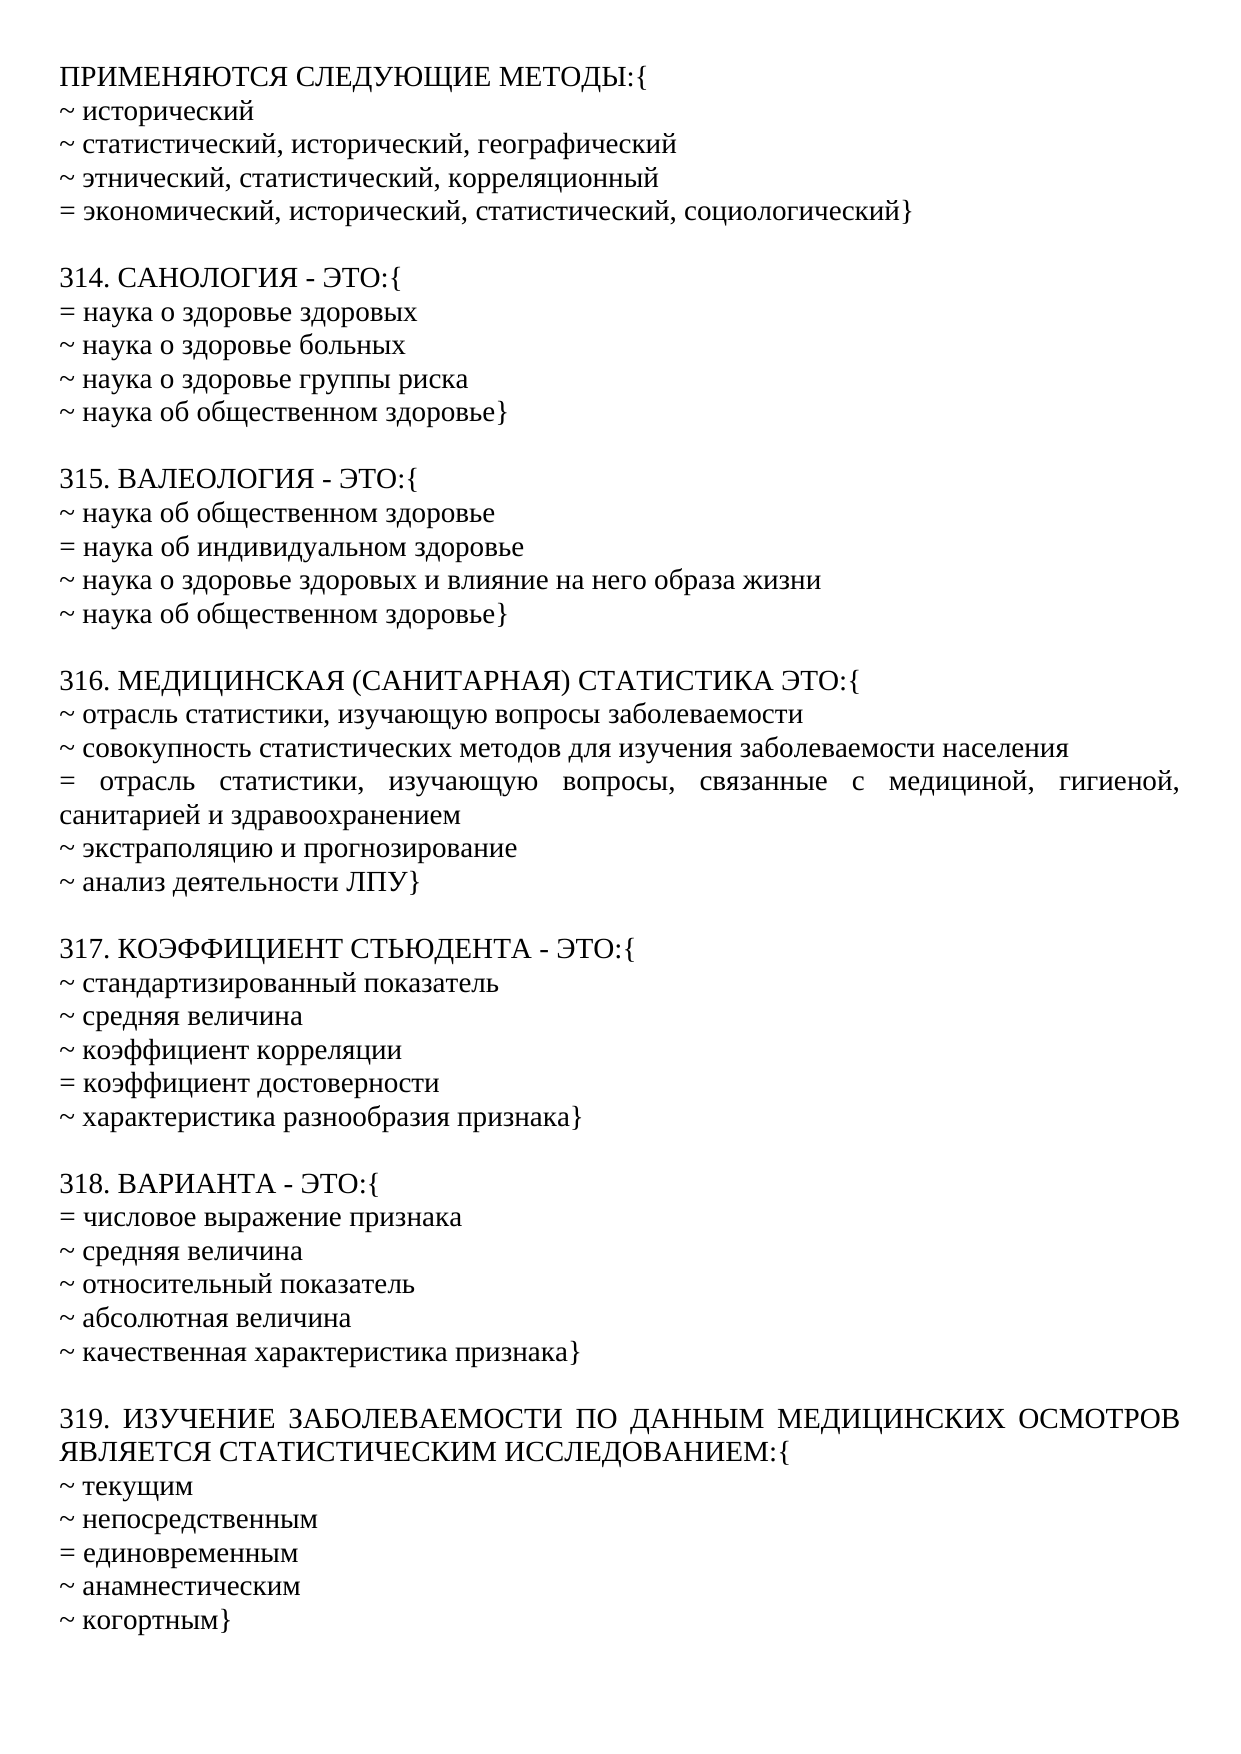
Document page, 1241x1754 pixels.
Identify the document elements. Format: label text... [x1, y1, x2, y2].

text ~ анализ деятельности ЛПУ} [59, 864, 1181, 898]
text ~ наука о здоровье здоровых и влияние на него образа жизни [59, 562, 1181, 596]
text ~ наука об общественном здоровье [59, 495, 1181, 529]
text = отрасль статистики, изучающую вопросы, связанные с медициной, гигиеной, санитарией и здравоохранением [59, 763, 1181, 831]
text ~ относительный показатель [59, 1267, 1181, 1300]
text ~ непосредственным [59, 1501, 1181, 1535]
text ~ исторический [59, 93, 1181, 126]
text ~ совокупность статистических методов для изучения заболеваемости населения [59, 730, 1181, 763]
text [59, 59, 1181, 93]
text = наука о здоровье здоровых [59, 294, 1181, 327]
text ~ анамнестическим [59, 1568, 1181, 1602]
text = экономический, исторический, статистический, социологический} [59, 193, 1181, 227]
text ~ экстраполяцию и прогнозирование [59, 831, 1181, 864]
text ~ наука о здоровье больных [59, 327, 1181, 361]
text ~ наука о здоровье группы риска [59, 361, 1181, 394]
text ~ качественная характеристика признака} [59, 1334, 1181, 1367]
text ~ этнический, статистический, корреляционный [59, 160, 1181, 193]
text 317. КОЭФФИЦИЕНТ СТЬЮДЕНТА - ЭТО:{ [59, 931, 1181, 965]
text ~ абсолютная величина [59, 1300, 1181, 1334]
text ~ средняя величина [59, 1233, 1181, 1267]
text ~ текущим [59, 1468, 1181, 1501]
text 319. ИЗУЧЕНИЕ ЗАБОЛЕВАЕМОСТИ ПО ДАННЫМ МЕДИЦИНСКИХ ОСМОТРОВ ЯВЛЯЕТСЯ СТАТИСТИЧЕСКИМ ИССЛЕДОВАНИЕМ:{ [59, 1401, 1181, 1468]
text 315. ВАЛЕОЛОГИЯ - ЭТО:{ [59, 462, 1181, 495]
text ~ статистический, исторический, географический [59, 126, 1181, 160]
text = коэффициент достоверности [59, 1065, 1181, 1099]
text ~ наука об общественном здоровье} [59, 394, 1181, 428]
text ~ средняя величина [59, 998, 1181, 1032]
text 316. МЕДИЦИНСКАЯ (САНИТАРНАЯ) СТАТИСТИКА ЭТО:{ [59, 663, 1181, 696]
text ~ коэффициент корреляции [59, 1032, 1181, 1065]
text ~ отрасль статистики, изучающую вопросы заболеваемости [59, 696, 1181, 730]
text ~ наука об общественном здоровье} [59, 596, 1181, 629]
text ~ характеристика разнообразия признака} [59, 1099, 1181, 1132]
text 314. САНОЛОГИЯ - ЭТО:{ [59, 260, 1181, 294]
text = единовременным [59, 1535, 1181, 1568]
text = наука об индивидуальном здоровье [59, 529, 1181, 562]
text 318. ВАРИАНТА - ЭТО:{ [59, 1166, 1181, 1199]
text = числовое выражение признака [59, 1199, 1181, 1233]
text ~ стандартизированный показатель [59, 965, 1181, 998]
text ~ когортным} [59, 1602, 1181, 1636]
